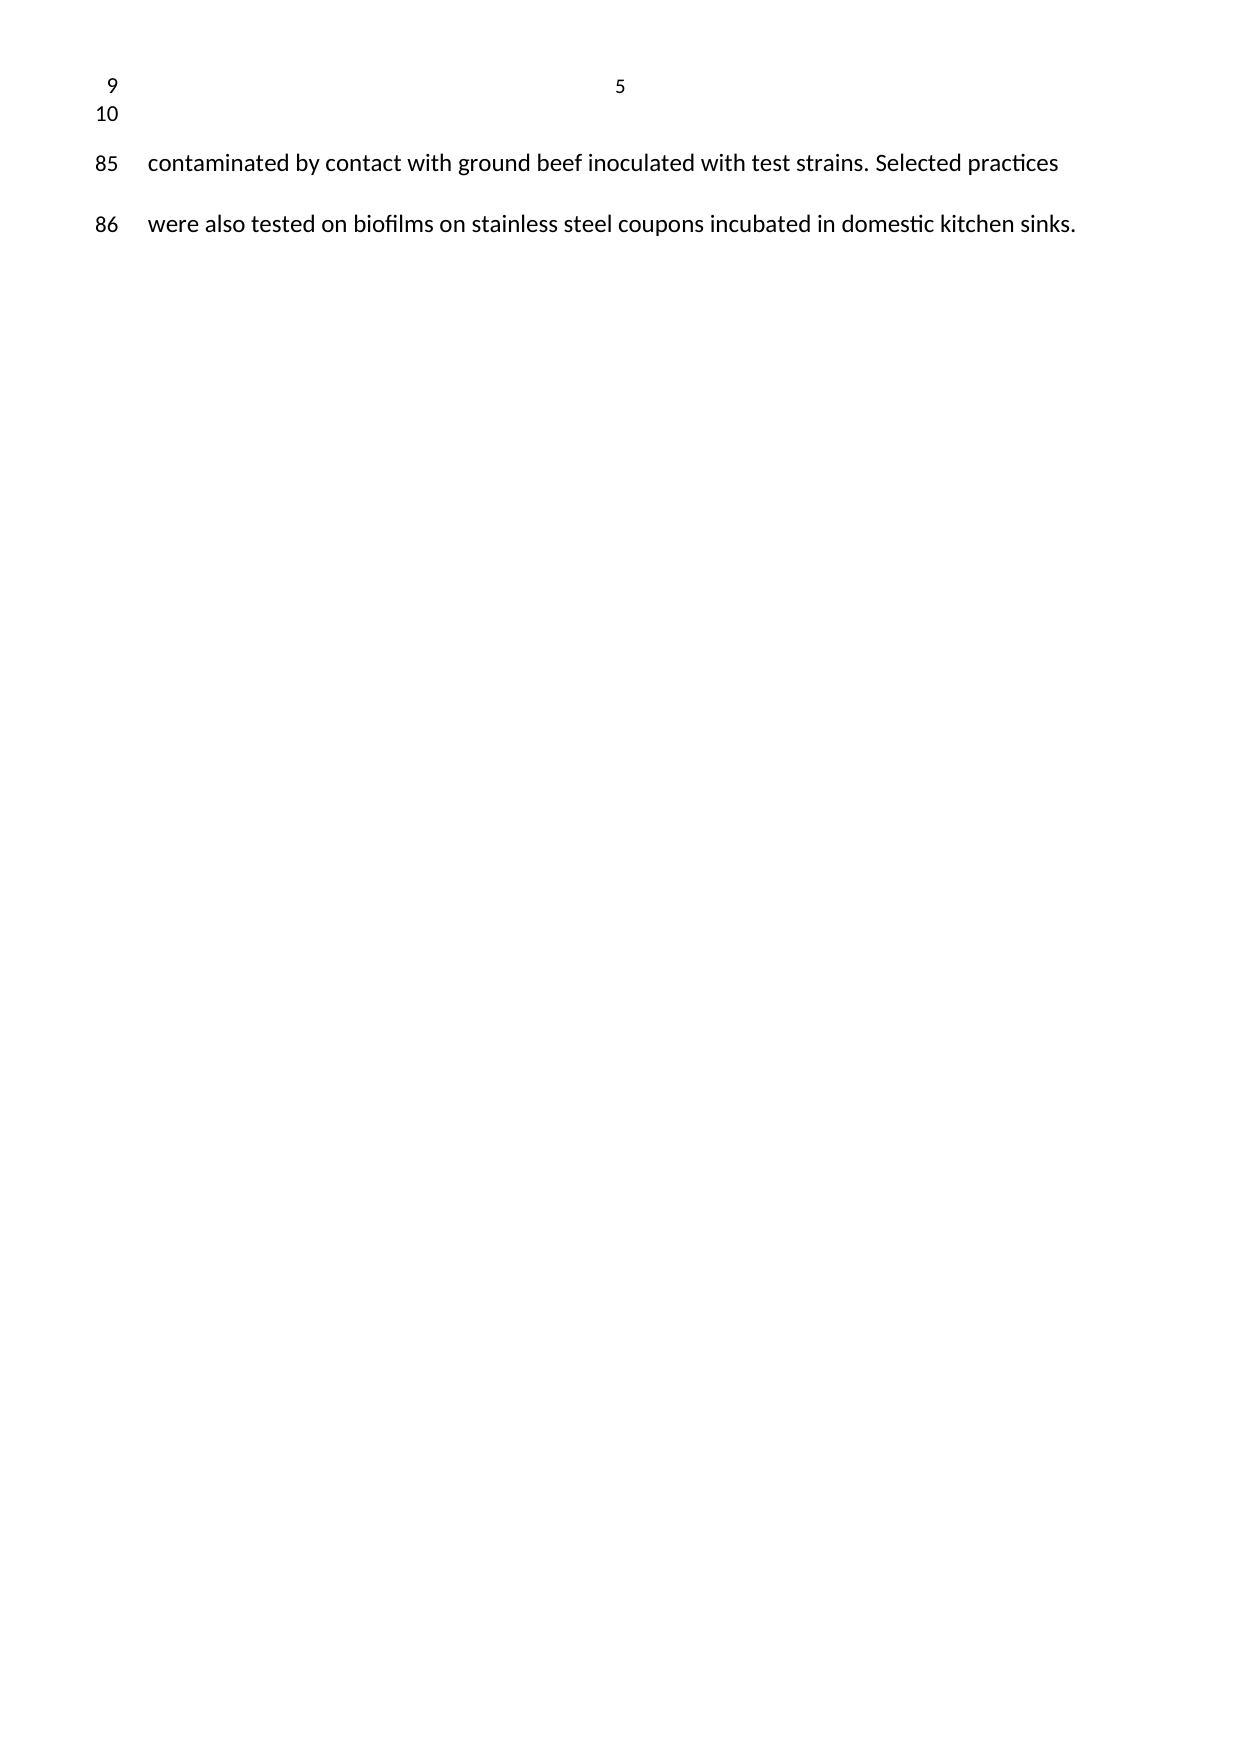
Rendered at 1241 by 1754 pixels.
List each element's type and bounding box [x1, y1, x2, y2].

text [148, 148, 1093, 239]
